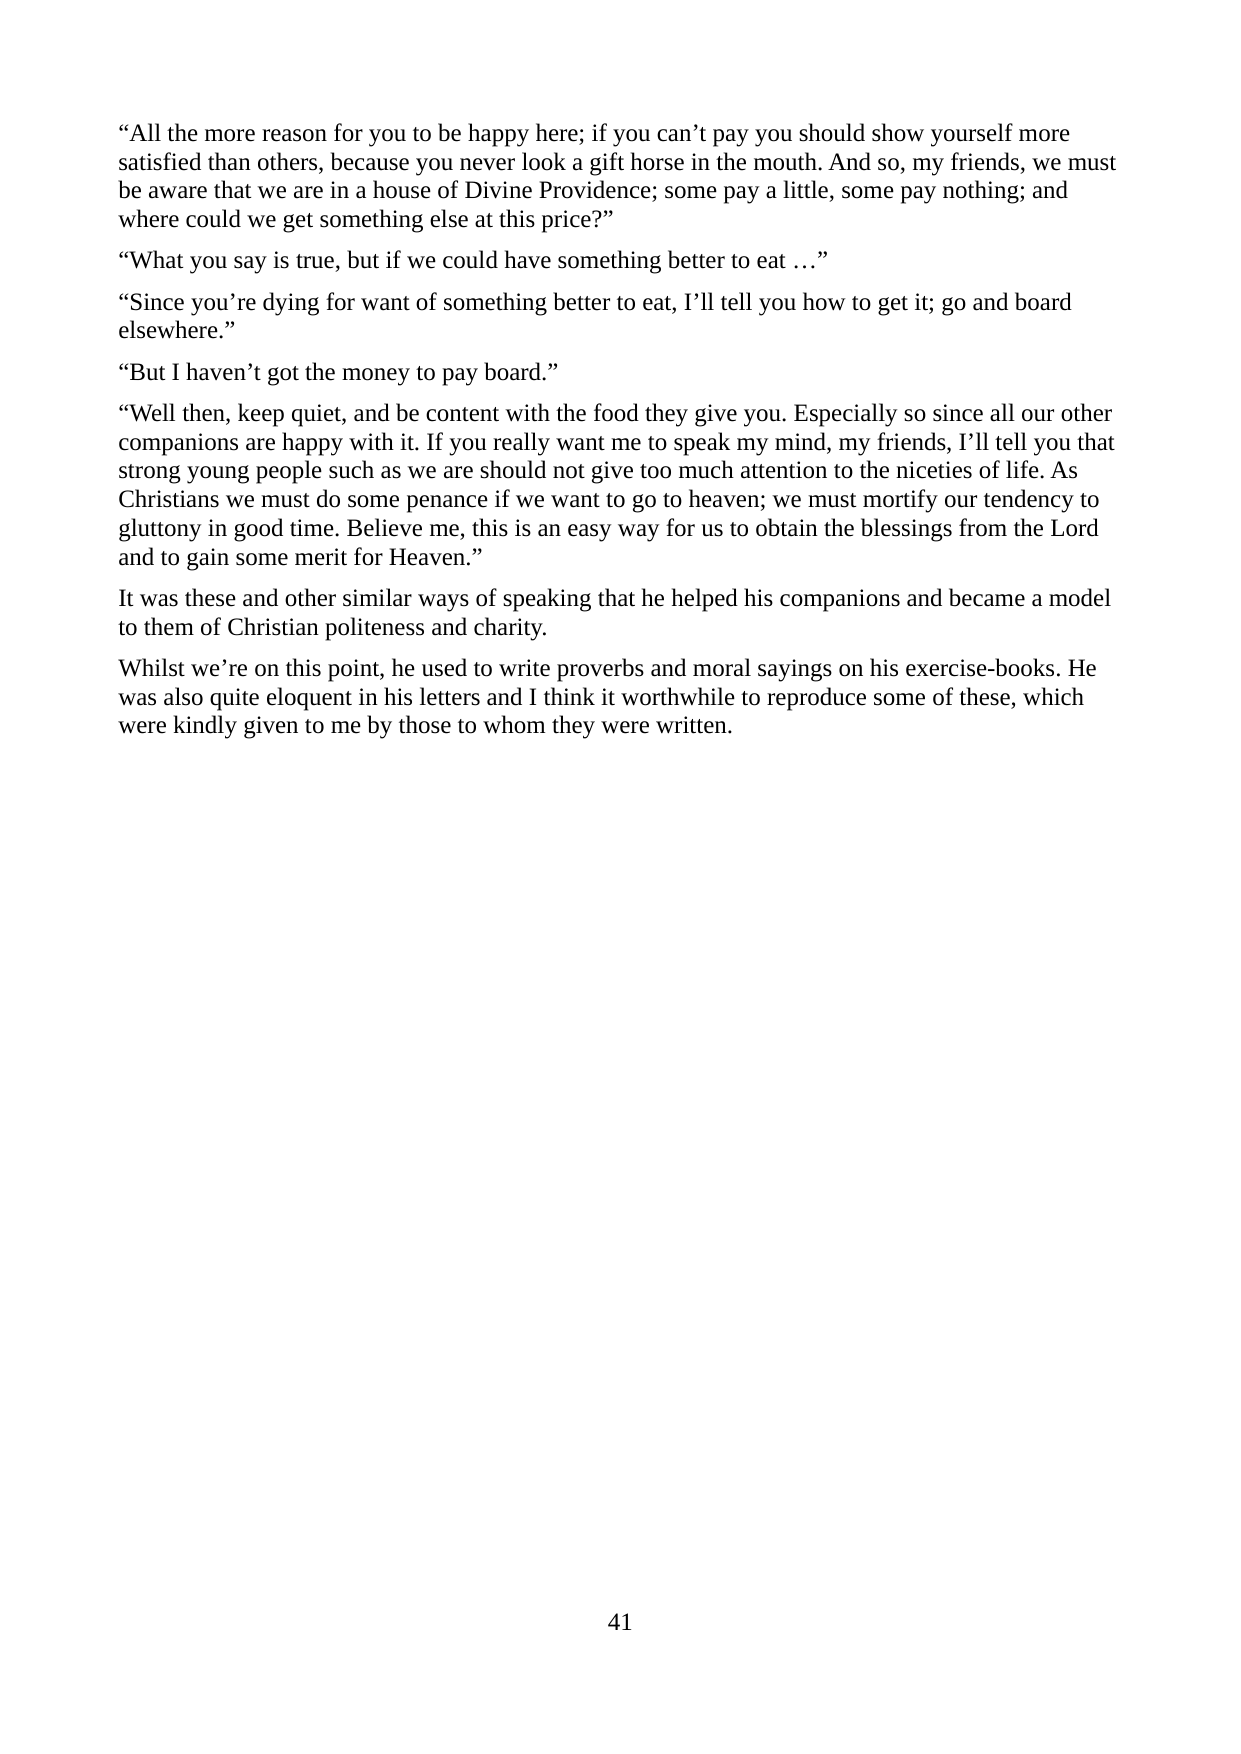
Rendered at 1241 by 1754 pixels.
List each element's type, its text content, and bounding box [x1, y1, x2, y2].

text “What you say is true, but if we could have something better to eat …” [118, 246, 1122, 274]
text “All the more reason for you to be happy here; if you can’t pay you should show yourself more satisfied than others, because you never look a gift horse in the mouth. And so, my friends, we must be aware that we are in a house of Divine Providence; some pay a little, some pay nothing; and where could we get something else at this price?” [118, 118, 1122, 233]
text Whilst we’re on this point, he used to write proverbs and moral sayings on his exercise-books. He was also quite eloquent in his letters and I think it worthwhile to reproduce some of these, which were kindly given to me by those to whom they were written. [118, 653, 1122, 739]
text “Since you’re dying for want of something better to eat, I’ll tell you how to get it; go and board elsewhere.” [118, 287, 1122, 344]
text “But I haven’t got the money to pay board.” [118, 357, 1122, 386]
text “Well then, keep quiet, and be content with the food they give you. Especially so since all our other companions are happy with it. If you really want me to speak my mind, my friends, I’ll tell you that strong young people such as we are should not give too much attention to the niceties of life. As Christians we must do some penance if we want to go to heaven; we must mortify our tendency to gluttony in good time. Believe me, this is an easy way for us to obtain the blessings from the Lord and to gain some merit for Heaven.” [118, 398, 1122, 571]
text It was these and other similar ways of speaking that he helped his companions and became a model to them of Christian politeness and charity. [118, 583, 1122, 641]
